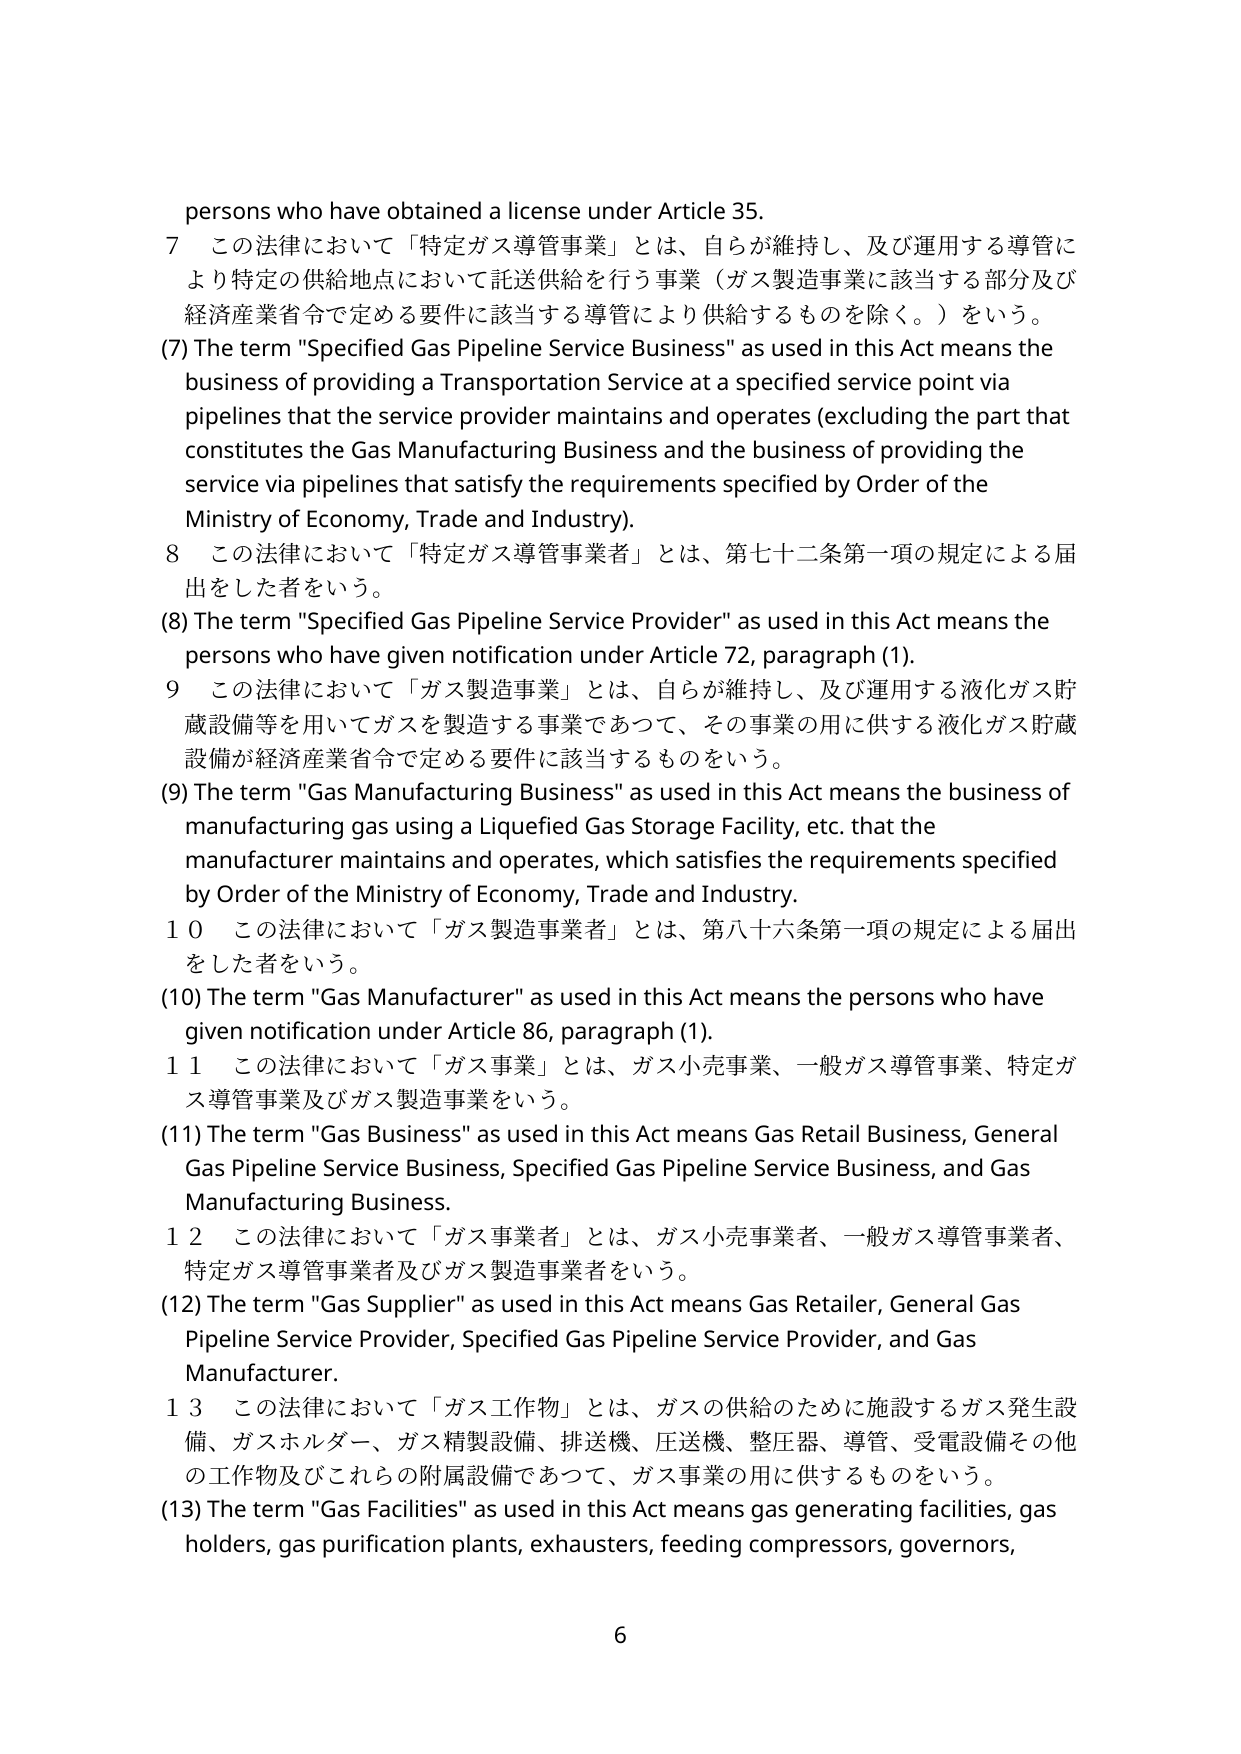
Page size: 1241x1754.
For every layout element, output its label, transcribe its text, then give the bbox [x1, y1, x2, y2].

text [161, 1492, 1079, 1560]
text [161, 194, 1079, 228]
text ７ この法律において「特定ガス導管事業」とは、自らが維持し、及び運用する導管により特定の供給地点において託送供給を行う事業（ガス製造事業に該当する部分及び経済産業省令で定める要件に該当する導管により供給するものを除く。）をいう。 [161, 228, 1079, 330]
text １２ この法律において「ガス事業者」とは、ガス小売事業者、一般ガス導管事業者、特定ガス導管事業者及びガス製造事業者をいう。 [161, 1219, 1079, 1287]
text １３ この法律において「ガス工作物」とは、ガスの供給のために施設するガス発生設備、ガスホルダー、ガス精製設備、排送機、圧送機、整圧器、導管、受電設備その他の工作物及びこれらの附属設備であつて、ガス事業の用に供するものをいう。 [161, 1389, 1079, 1492]
text ８ この法律において「特定ガス導管事業者」とは、第七十二条第一項の規定による届出をした者をいう。 [161, 535, 1079, 604]
text (12) The term "Gas Supplier" as used in this Act means Gas Retailer, General Gas Pipeline Service Provider, Specified Gas Pipeline Service Provider, and Gas Manufacturer. [161, 1287, 1079, 1389]
text (10) The term "Gas Manufacturer" as used in this Act means the persons who have given notification under Article 86, paragraph (1). [161, 979, 1079, 1048]
text (9) The term "Gas Manufacturing Business" as used in this Act means the business of manufacturing gas using a Liquefied Gas Storage Facility, etc. that the manufacturer maintains and operates, which satisfies the requirements specified by Order of the Ministry of Economy, Trade and Industry. [161, 774, 1079, 911]
text ９ この法律において「ガス製造事業」とは、自らが維持し、及び運用する液化ガス貯蔵設備等を用いてガスを製造する事業であつて、その事業の用に供する液化ガス貯蔵設備が経済産業省令で定める要件に該当するものをいう。 [161, 672, 1079, 774]
text (11) The term "Gas Business" as used in this Act means Gas Retail Business, General Gas Pipeline Service Business, Specified Gas Pipeline Service Business, and Gas Manufacturing Business. [161, 1116, 1079, 1219]
text １１ この法律において「ガス事業」とは、ガス小売事業、一般ガス導管事業、特定ガス導管事業及びガス製造事業をいう。 [161, 1048, 1079, 1116]
text (7) The term "Specified Gas Pipeline Service Business" as used in this Act means the business of providing a Transportation Service at a specified service point via pipelines that the service provider maintains and operates (excluding the part that constitutes the Gas Manufacturing Business and the business of providing the service via pipelines that satisfy the requirements specified by Order of the Ministry of Economy, Trade and Industry). [161, 330, 1079, 535]
text １０ この法律において「ガス製造事業者」とは、第八十六条第一項の規定による届出をした者をいう。 [161, 911, 1079, 979]
text (8) The term "Specified Gas Pipeline Service Provider" as used in this Act means the persons who have given notification under Article 72, paragraph (1). [161, 604, 1079, 672]
